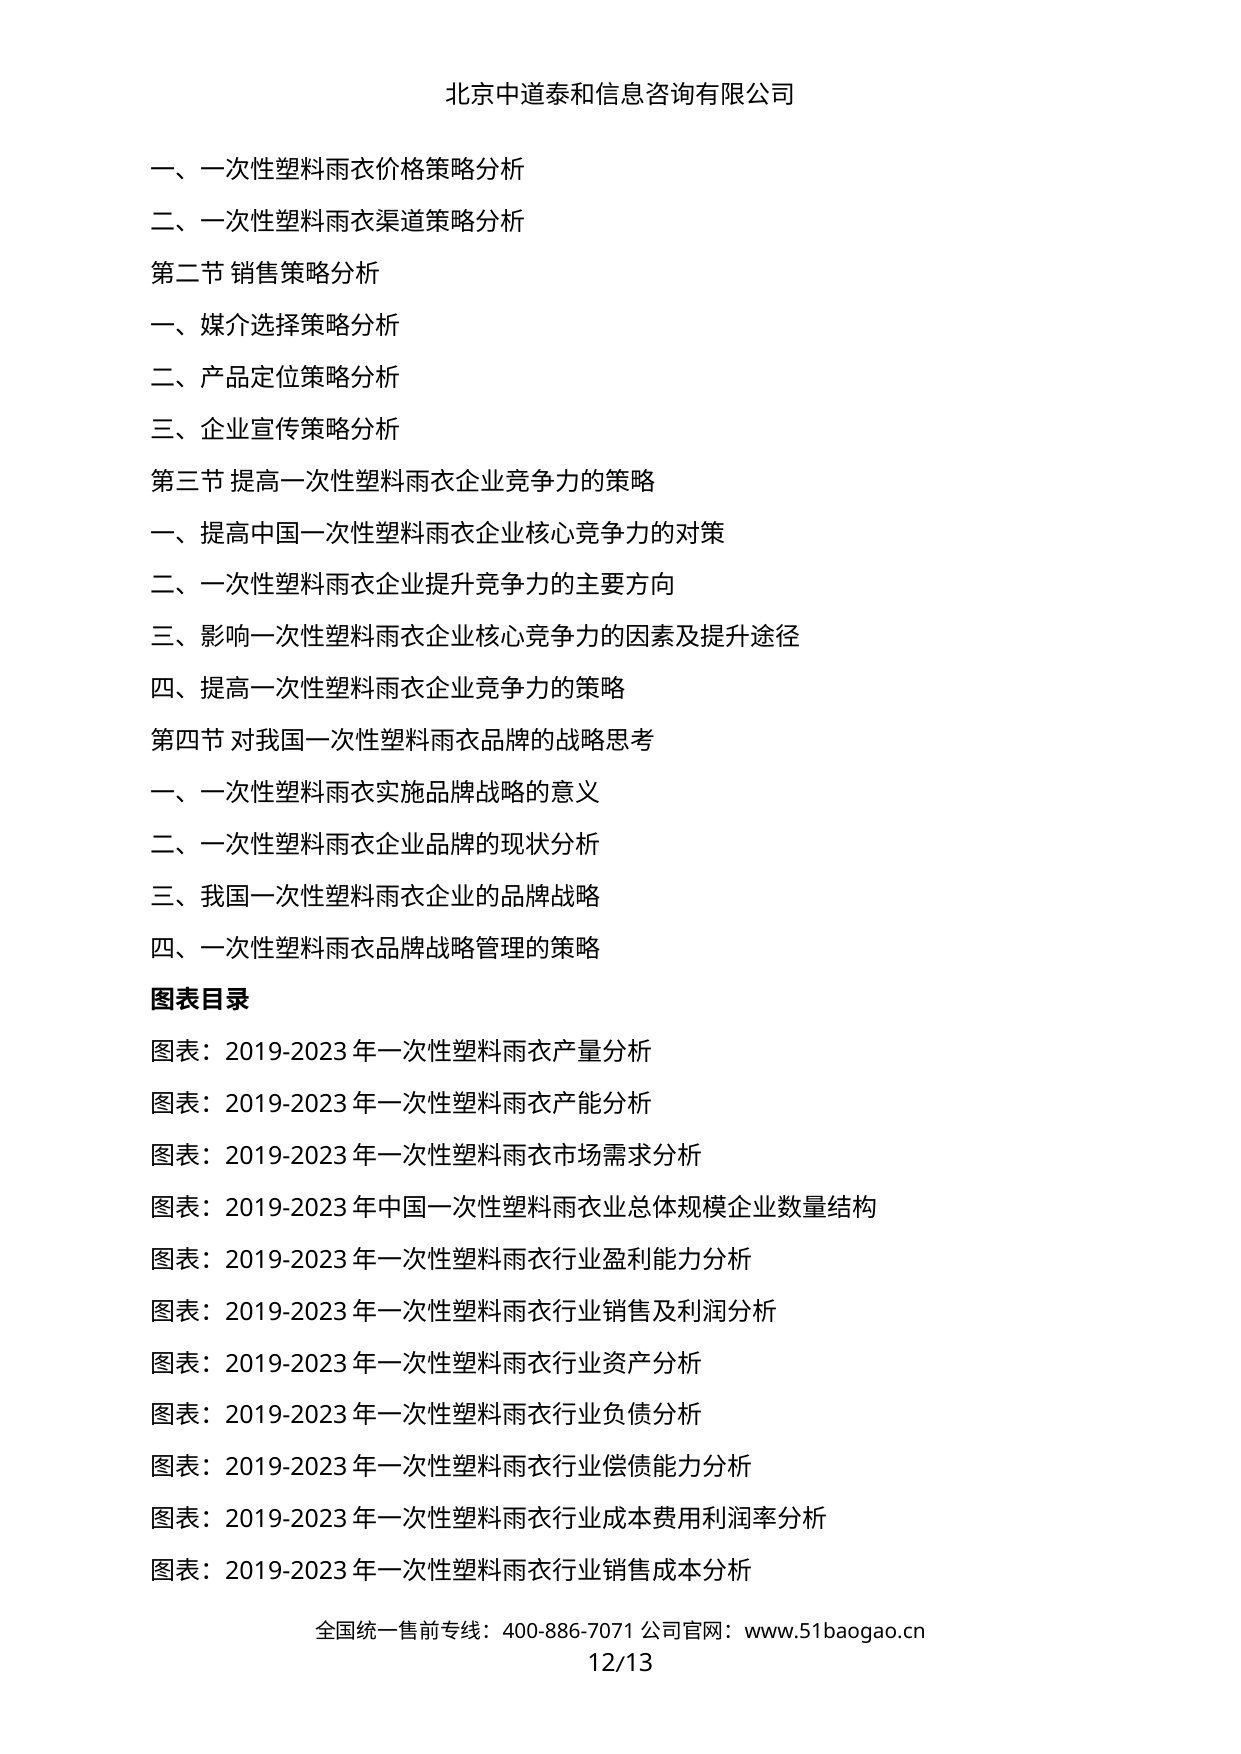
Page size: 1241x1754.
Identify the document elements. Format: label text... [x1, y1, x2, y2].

text 图表目录 [150, 980, 1090, 1016]
text 一、媒介选择策略分析 [150, 306, 1090, 342]
text 第三节 提高一次性塑料雨衣企业竞争力的策略 [150, 461, 1090, 497]
text 图表：2019-2023年一次性塑料雨衣行业盈利能力分析 [150, 1239, 1090, 1276]
text 二、一次性塑料雨衣企业品牌的现状分析 [150, 824, 1090, 861]
text 四、提高一次性塑料雨衣企业竞争力的策略 [150, 669, 1090, 705]
text 图表：2019-2023年一次性塑料雨衣行业负债分析 [150, 1395, 1090, 1431]
text 第二节 销售策略分析 [150, 254, 1090, 290]
text 图表：2019-2023年一次性塑料雨衣行业偿债能力分析 [150, 1447, 1090, 1483]
text 一、一次性塑料雨衣价格策略分析 [150, 150, 1090, 186]
text 二、产品定位策略分析 [150, 357, 1090, 394]
text 三、影响一次性塑料雨衣企业核心竞争力的因素及提升途径 [150, 617, 1090, 653]
text 图表：2019-2023年一次性塑料雨衣行业成本费用利润率分析 [150, 1499, 1090, 1535]
text 图表：2019-2023年一次性塑料雨衣行业销售成本分析 [150, 1551, 1090, 1587]
text 图表：2019-2023年一次性塑料雨衣市场需求分析 [150, 1136, 1090, 1172]
text 图表：2019-2023年一次性塑料雨衣产能分析 [150, 1084, 1090, 1120]
text 三、我国一次性塑料雨衣企业的品牌战略 [150, 876, 1090, 912]
text 二、一次性塑料雨衣渠道策略分析 [150, 202, 1090, 238]
text 图表：2019-2023年一次性塑料雨衣行业销售及利润分析 [150, 1291, 1090, 1327]
text 三、企业宣传策略分析 [150, 409, 1090, 446]
text 二、一次性塑料雨衣企业提升竞争力的主要方向 [150, 565, 1090, 601]
text 图表：2019-2023年一次性塑料雨衣产量分析 [150, 1032, 1090, 1068]
text 四、一次性塑料雨衣品牌战略管理的策略 [150, 928, 1090, 964]
text 一、一次性塑料雨衣实施品牌战略的意义 [150, 772, 1090, 809]
text 一、提高中国一次性塑料雨衣企业核心竞争力的对策 [150, 513, 1090, 549]
text 第四节 对我国一次性塑料雨衣品牌的战略思考 [150, 721, 1090, 757]
text 图表：2019-2023年中国一次性塑料雨衣业总体规模企业数量结构 [150, 1187, 1090, 1224]
text 图表：2019-2023年一次性塑料雨衣行业资产分析 [150, 1343, 1090, 1379]
